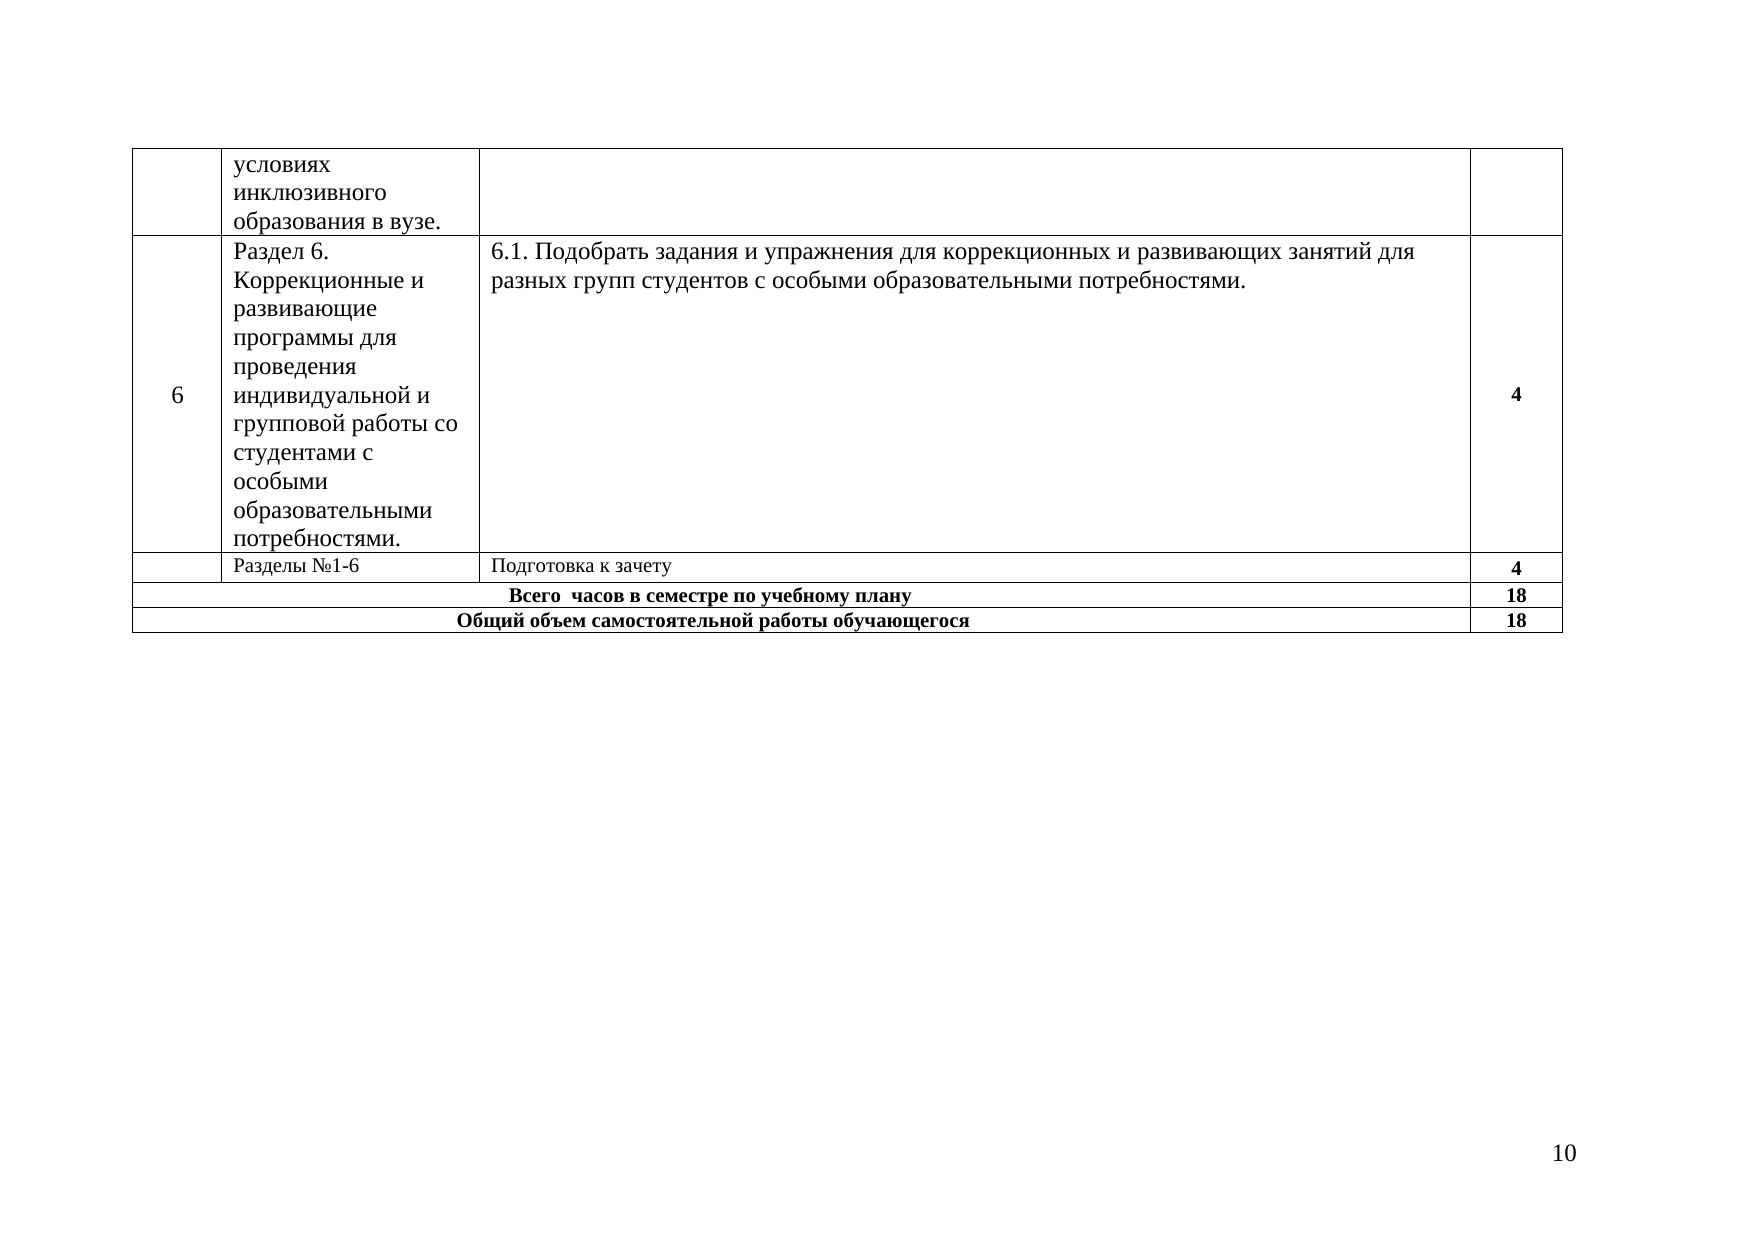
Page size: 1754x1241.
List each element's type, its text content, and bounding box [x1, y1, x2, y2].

table_cell 6 [133, 236, 221, 552]
table_cell Разделы №1-6 [222, 553, 479, 582]
table_cell Всего часов в семестре по учебному плану [133, 583, 1470, 607]
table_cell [480, 149, 1470, 235]
table_cell 18 [1471, 608, 1562, 632]
table_cell 4 [1471, 553, 1562, 582]
table_cell [133, 553, 221, 582]
table_cell 5 [133, 149, 221, 235]
table_cell Подготовка к зачету [480, 553, 1470, 582]
table_cell Общий объем самостоятельной работы обучающегося [133, 608, 1470, 632]
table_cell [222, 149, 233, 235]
table_cell 18 [1471, 583, 1562, 607]
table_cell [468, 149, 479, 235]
table_cell 2 [1471, 149, 1562, 235]
table_cell 4 [1471, 236, 1562, 552]
table_cell 6.1. Подобрать задания и упражнения для коррекционных и развивающих занятий для разных групп студентов с особыми образовательными потребностями. [480, 236, 1470, 552]
table_cell Раздел 6. Коррекционные и развивающие программы для проведения индивидуальной и групповой работы со студентами с особыми образовательными потребностями. [222, 236, 479, 552]
